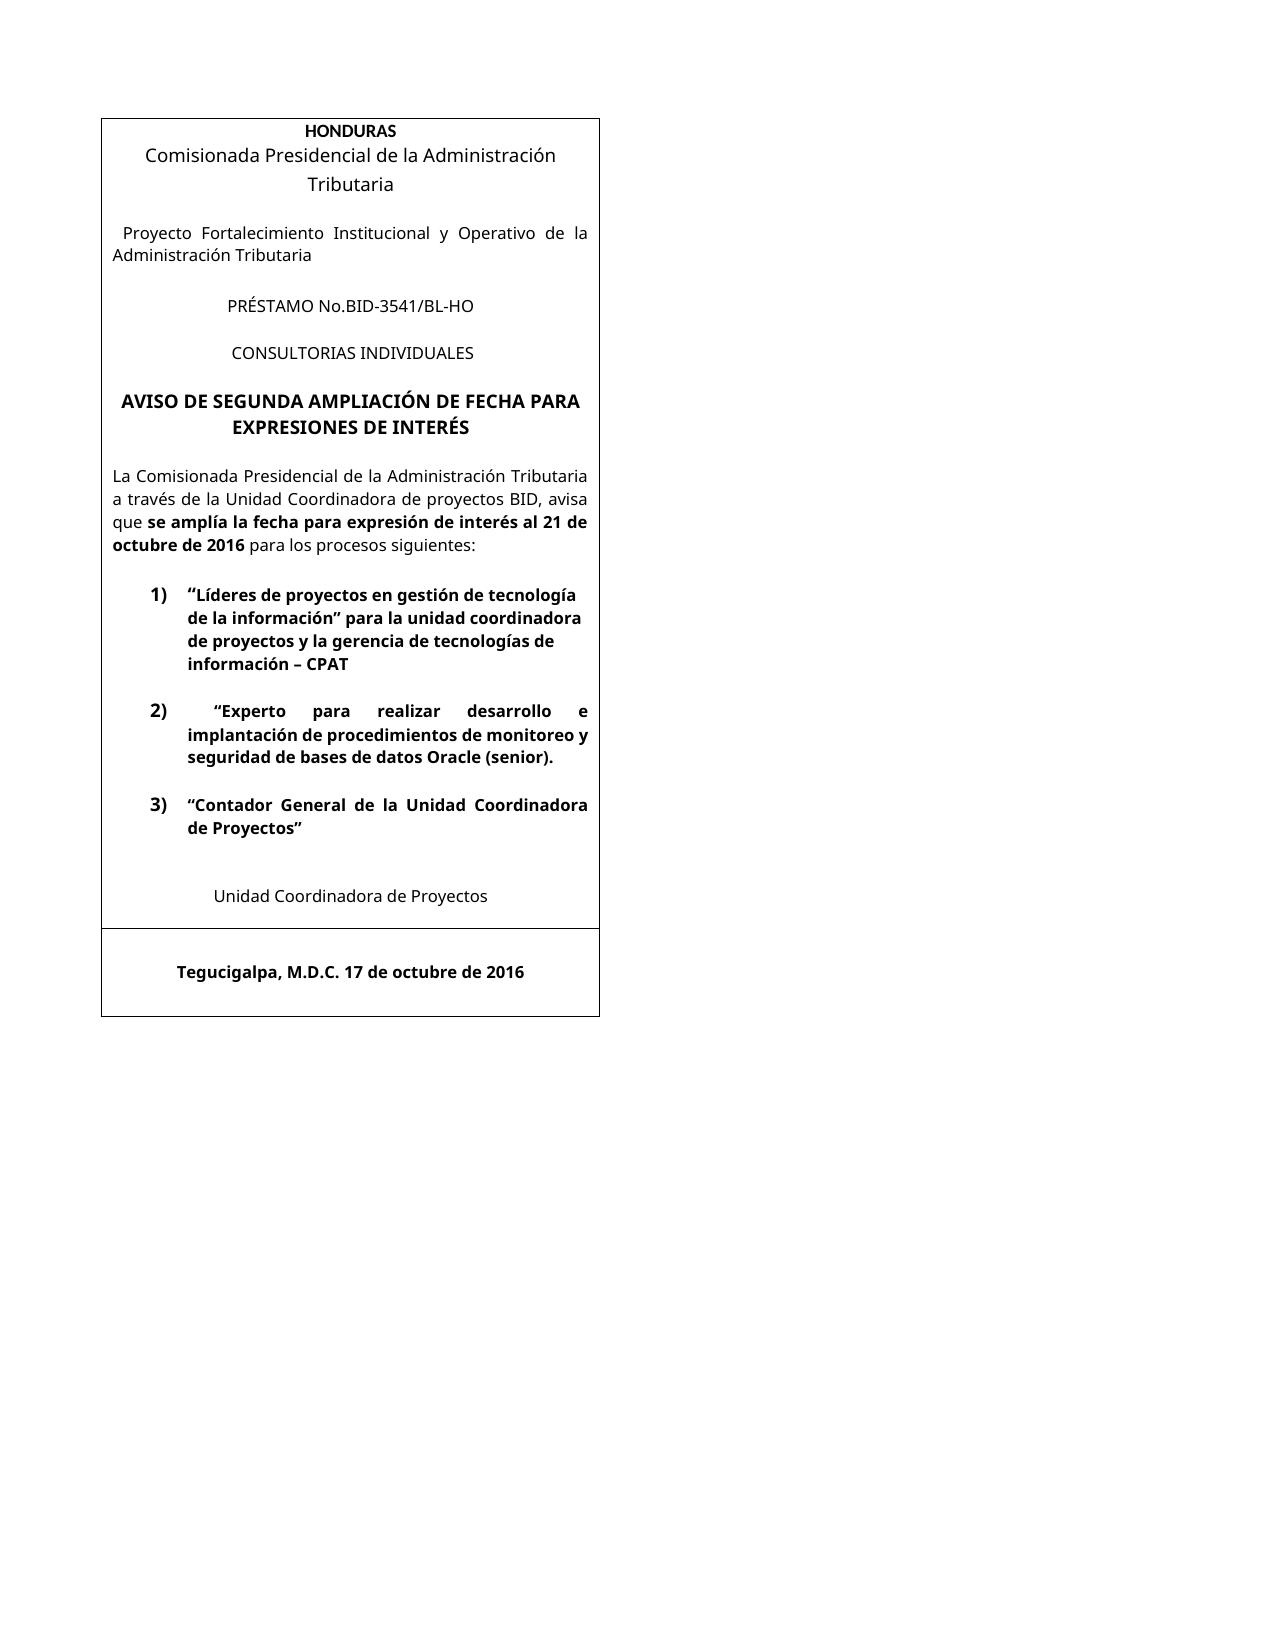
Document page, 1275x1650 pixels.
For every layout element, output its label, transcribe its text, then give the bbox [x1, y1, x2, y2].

table_cell Tegucigalpa, M.D.C. 17 de octubre de 2016 [102, 929, 599, 1016]
table_header HONDURAS Comisionada Presidencial de la Administración Tributaria Proyecto Fortalecimiento Institucional y Operativo de la Administración Tributaria PRÉSTAMO No.BID-3541/BL-HO CONSULTORIAS INDIVIDUALES AVISO DE SEGUNDA AMPLIACIÓN DE FECHA PARA EXPRESIONES DE INTERÉS La Comisionada Presidencial de la Administración Tributaria a través de la Unidad Coordinadora de proyectos BID, avisa que se amplía la fecha para expresión de interés al 21 de octubre de 2016 para los procesos siguientes: “Líderes de proyectos en gestión de tecnología de la información” para la unidad coordinadora de proyectos y la gerencia de tecnologías de información – CPAT “Experto para realizar desarrollo e implantación de procedimientos de monitoreo y seguridad de bases de datos Oracle (senior). “Contador General de la Unidad Coordinadora de Proyectos” Unidad Coordinadora de Proyectos [102, 119, 599, 928]
